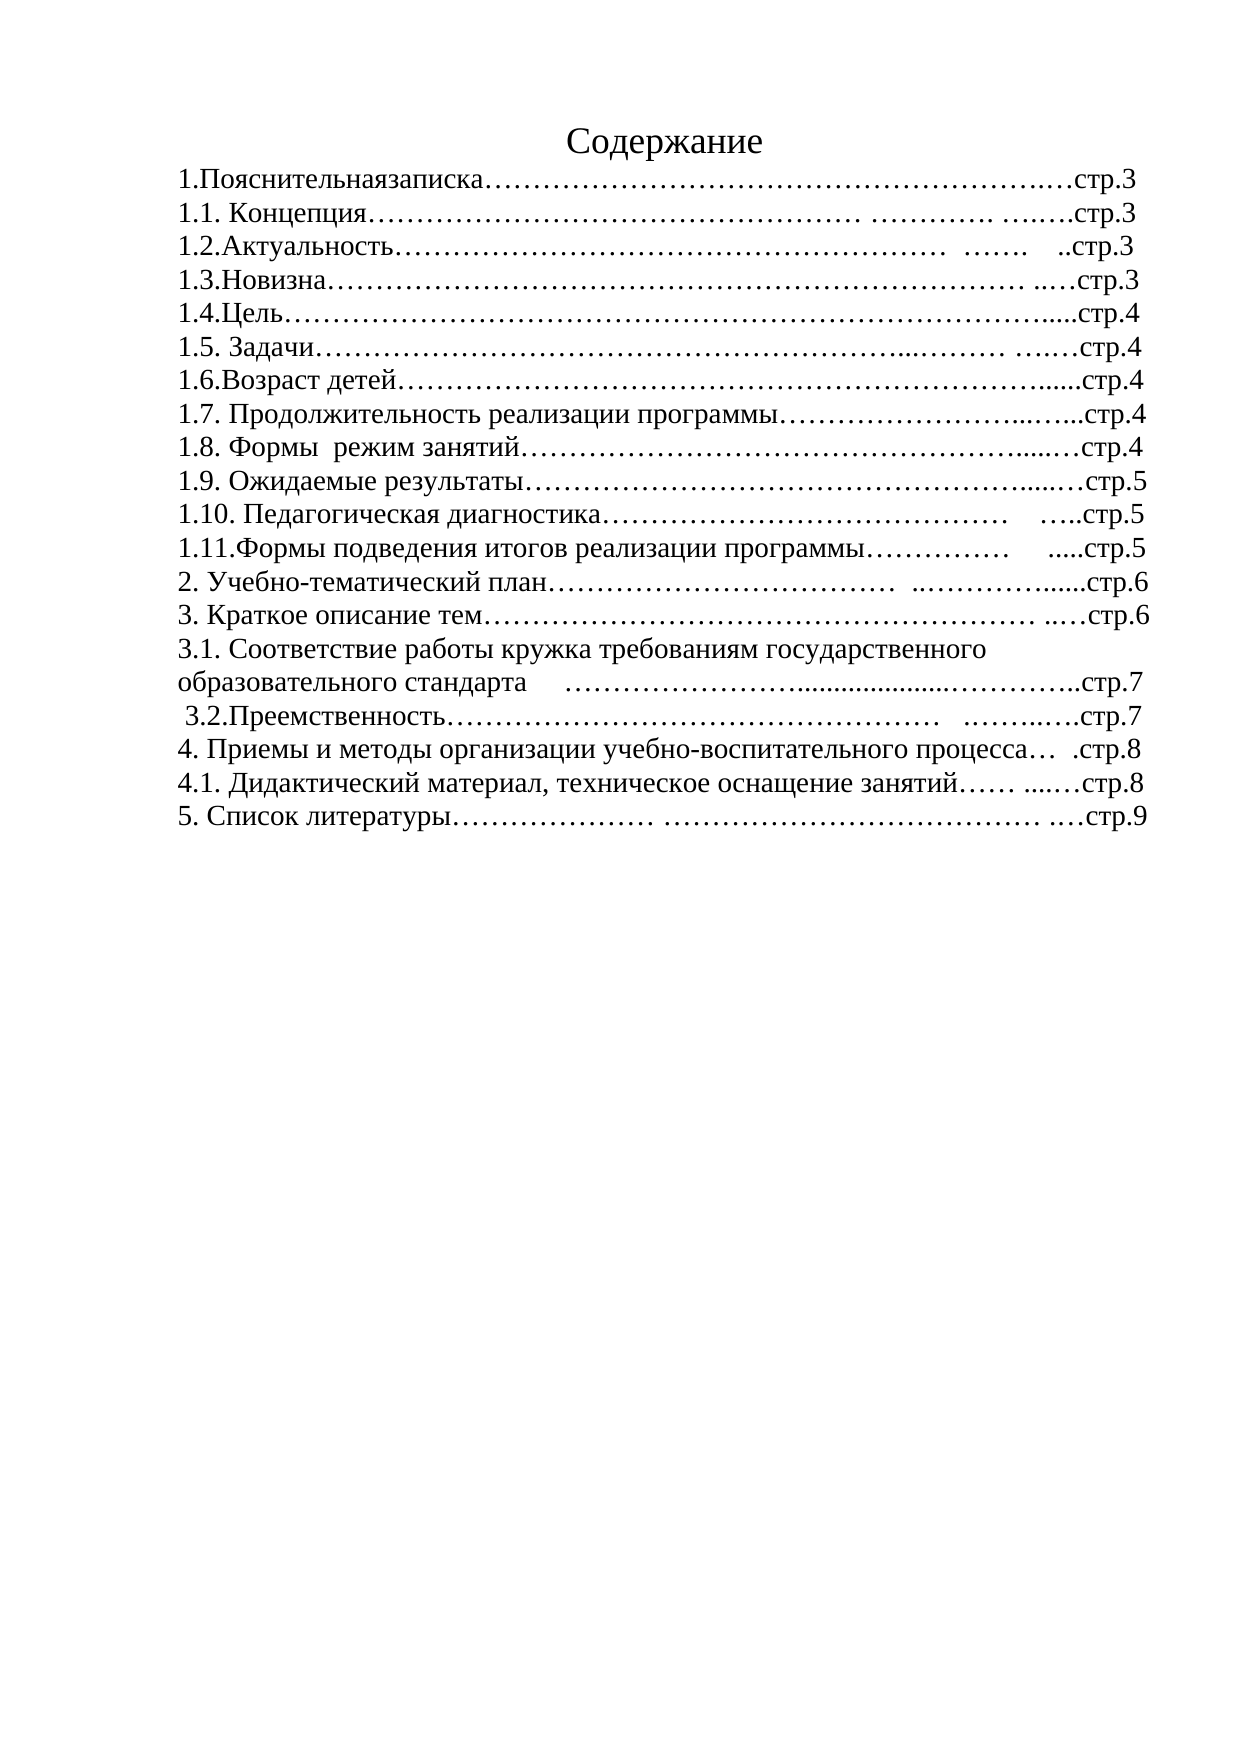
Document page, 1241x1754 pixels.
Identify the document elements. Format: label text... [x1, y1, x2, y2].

text 1.3.Новизна……………………………………………………………… ..…стр.3 [177, 262, 1152, 295]
text 1.8. Формы режим занятий…………………………………………….....…стр.4 1.9. Ожидаемые результаты…………………………………………….....…стр.5 [177, 429, 1152, 497]
text 1.2.Актуальность………………………………………………… ……. ..стр.3 [177, 228, 1152, 262]
text 1.7. Продолжительность реализации программы……………………...…...стр.4 [177, 396, 1152, 429]
text 2. Учебно-тематический план……………………………… ..…………......стр.6 [177, 564, 1152, 597]
text 5. Список литературы………………… ………………………………… .…стр.9 [177, 798, 1152, 832]
text 3.2.Преемственность…………………………………………… .……..….стр.7 [177, 698, 1152, 731]
text 3.1. Соответствие работы кружка требованиям государственного образовательного стандарта …………………….....................…………..стр.7 [177, 631, 1152, 698]
text 1.4.Цель…………………………………………………………………….....стр.4 [177, 295, 1152, 329]
text 4. Приемы и методы организации учебно-воспитательного процесса… .стр.8 [177, 731, 1152, 765]
text 1.6.Возраст детей…………………………………………………………......стр.4 [177, 362, 1152, 396]
text 4.1. Дидактический материал, техническое оснащение занятий…… ....…стр.8 [177, 765, 1152, 798]
text 3. Краткое описание тем………………………………………………… ..…стр.6 [177, 597, 1152, 631]
text 1.Пояснительнаязаписка………………………………………………….…стр.3 1.1. Концепция…………………………………………… …………. ….….стр.3 [177, 161, 1152, 228]
text 1.10. Педагогическая диагностика…………………………………… …..стр.5 1.11.Формы подведения итогов реализации программы…………… .....стр.5 [177, 497, 1152, 564]
text Содержание [177, 118, 1152, 161]
text 1.5. Задачи……………………………………………………...……… ….…стр.4 [177, 329, 1152, 362]
